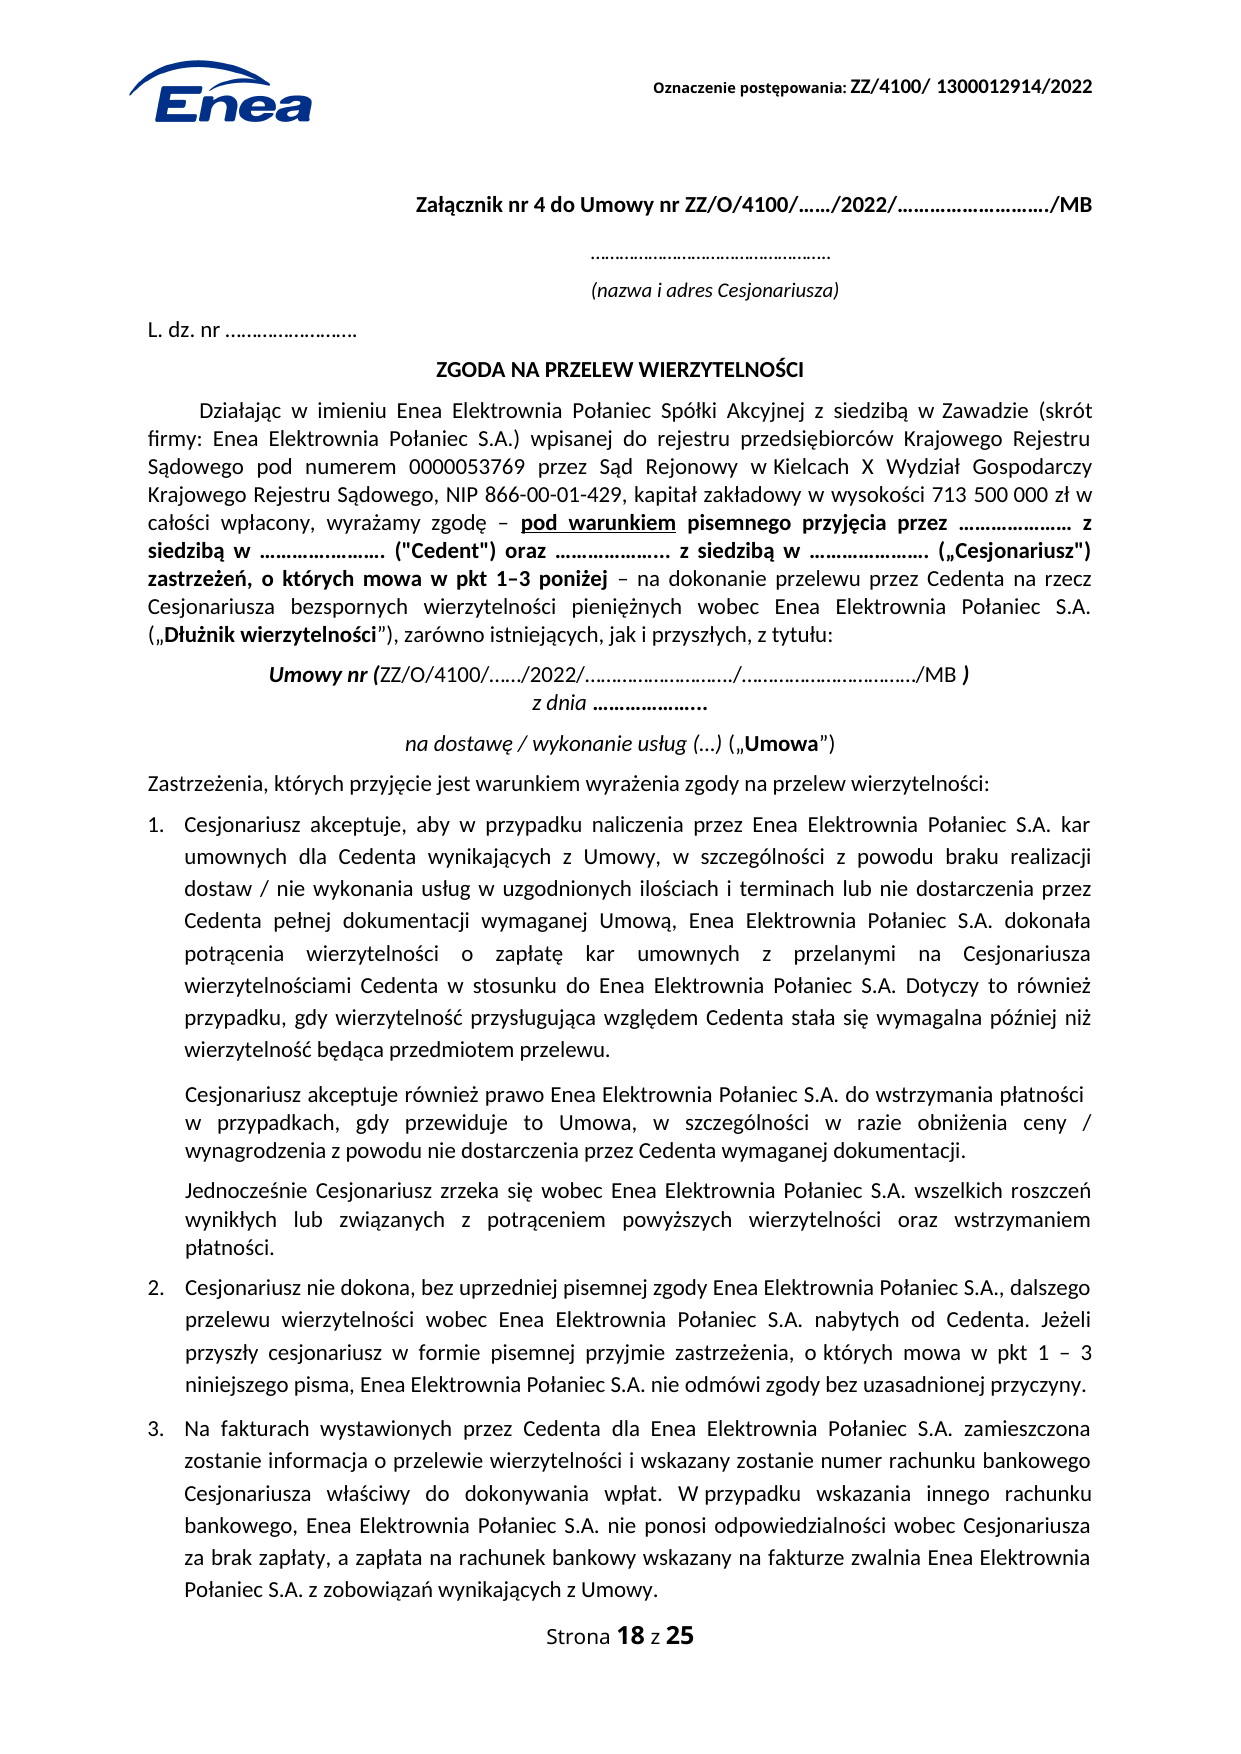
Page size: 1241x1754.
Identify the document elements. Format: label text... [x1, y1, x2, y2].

text Działając w imieniu Enea Elektrownia Połaniec Spółki Akcyjnej z siedzibą w Zawadzie (skrót firmy: Enea Elektrownia Połaniec S.A.) wpisanej do rejestru przedsiębiorców Krajowego Rejestru Sądowego pod numerem 0000053769 przez Sąd Rejonowy w Kielcach X Wydział Gospodarczy Krajowego Rejestru Sądowego, NIP 866-00-01-429, kapitał zakładowy w wysokości 713 500 000 zł w całości wpłacony, wyrażamy zgodę – pod warunkiem pisemnego przyjęcia przez ………………… z siedzibą w ………….………. ("Cedent") oraz ………………... z siedzibą w …………………. („Cesjonariusz") zastrzeżeń, o których mowa w pkt 1–3 poniżej – na dokonanie przelewu przez Cedenta na rzecz Cesjonariusza bezspornych wierzytelności pieniężnych wobec Enea Elektrownia Połaniec S.A. („Dłużnik wierzytelności”), zarówno istniejących, jak i przyszłych, z tytułu: [148, 396, 1093, 648]
text Zastrzeżenia, których przyjęcie jest warunkiem wyrażenia zgody na przelew wierzytelności: [148, 769, 1093, 798]
list Cesjonariusz akceptuje, aby w przypadku naliczenia przez Enea Elektrownia Połaniec S.A. kar umownych dla Cedenta wynikających z Umowy, w szczególności z powodu braku realizacji dostaw / nie wykonania usług w uzgodnionych ilościach i terminach lub nie dostarczenia przez Cedenta pełnej dokumentacji wymaganej Umową, Enea Elektrownia Połaniec S.A. dokonała potrącenia wierzytelności o zapłatę kar umownych z przelanymi na Cesjonariusza wierzytelnościami Cedenta w stosunku do Enea Elektrownia Połaniec S.A. Dotyczy to również przypadku, gdy wierzytelność przysługująca względem Cedenta stała się wymagalna później niż wierzytelność będąca przedmiotem przelewu. [147, 810, 1093, 1063]
picture [117, 50, 324, 124]
text Jednocześnie Cesjonariusz zrzeka się wobec Enea Elektrownia Połaniec S.A. wszelkich roszczeń wynikłych lub związanych z potrąceniem powyższych wierzytelności oraz wstrzymaniem płatności. [185, 1177, 1093, 1261]
text ………………………………………….. [591, 239, 1093, 264]
text Załącznik nr 4 do Umowy nr ZZ/O/4100/……/2022/………………………./MB [148, 190, 1093, 218]
text ZGODA NA PRZELEW WIERZYTELNOŚCI [148, 355, 1093, 383]
list Cesjonariusz nie dokona, bez uprzedniej pisemnej zgody Enea Elektrownia Połaniec S.A., dalszego przelewu wierzytelności wobec Enea Elektrownia Połaniec S.A. nabytych od Cedenta. Jeżeli przyszły cesjonariusz w formie pisemnej przyjmie zastrzeżenia, o których mowa w pkt 1 – 3 niniejszego pisma, Enea Elektrownia Połaniec S.A. nie odmówi zgody bez uzasadnionej przyczyny. [147, 1273, 1093, 1398]
text (nazwa i adres Cesjonariusza) [591, 277, 1093, 302]
list Na fakturach wystawionych przez Cedenta dla Enea Elektrownia Połaniec S.A. zamieszczona zostanie informacja o przelewie wierzytelności i wskazany zostanie numer rachunku bankowego Cesjonariusza właściwy do dokonywania wpłat. W przypadku wskazania innego rachunku bankowego, Enea Elektrownia Połaniec S.A. nie ponosi odpowiedzialności wobec Cesjonariusza za brak zapłaty, a zapłata na rachunek bankowy wskazany na fakturze zwalnia Enea Elektrownia Połaniec S.A. z zobowiązań wynikających z Umowy. [147, 1414, 1093, 1603]
text Cesjonariusz akceptuje również prawo Enea Elektrownia Połaniec S.A. do wstrzymania płatności w przypadkach, gdy przewiduje to Umowa, w szczególności w razie obniżenia ceny / wynagrodzenia z powodu nie dostarczenia przez Cedenta wymaganej dokumentacji. [185, 1080, 1093, 1164]
text Umowy nr (ZZ/O/4100/……/2022/………………………./……………………………/MB ) z dnia ………………... [148, 661, 1093, 717]
text L. dz. nr ……………………. [148, 315, 1093, 343]
text na dostawę / wykonanie usług (…) („Umowa”) [148, 729, 1093, 757]
